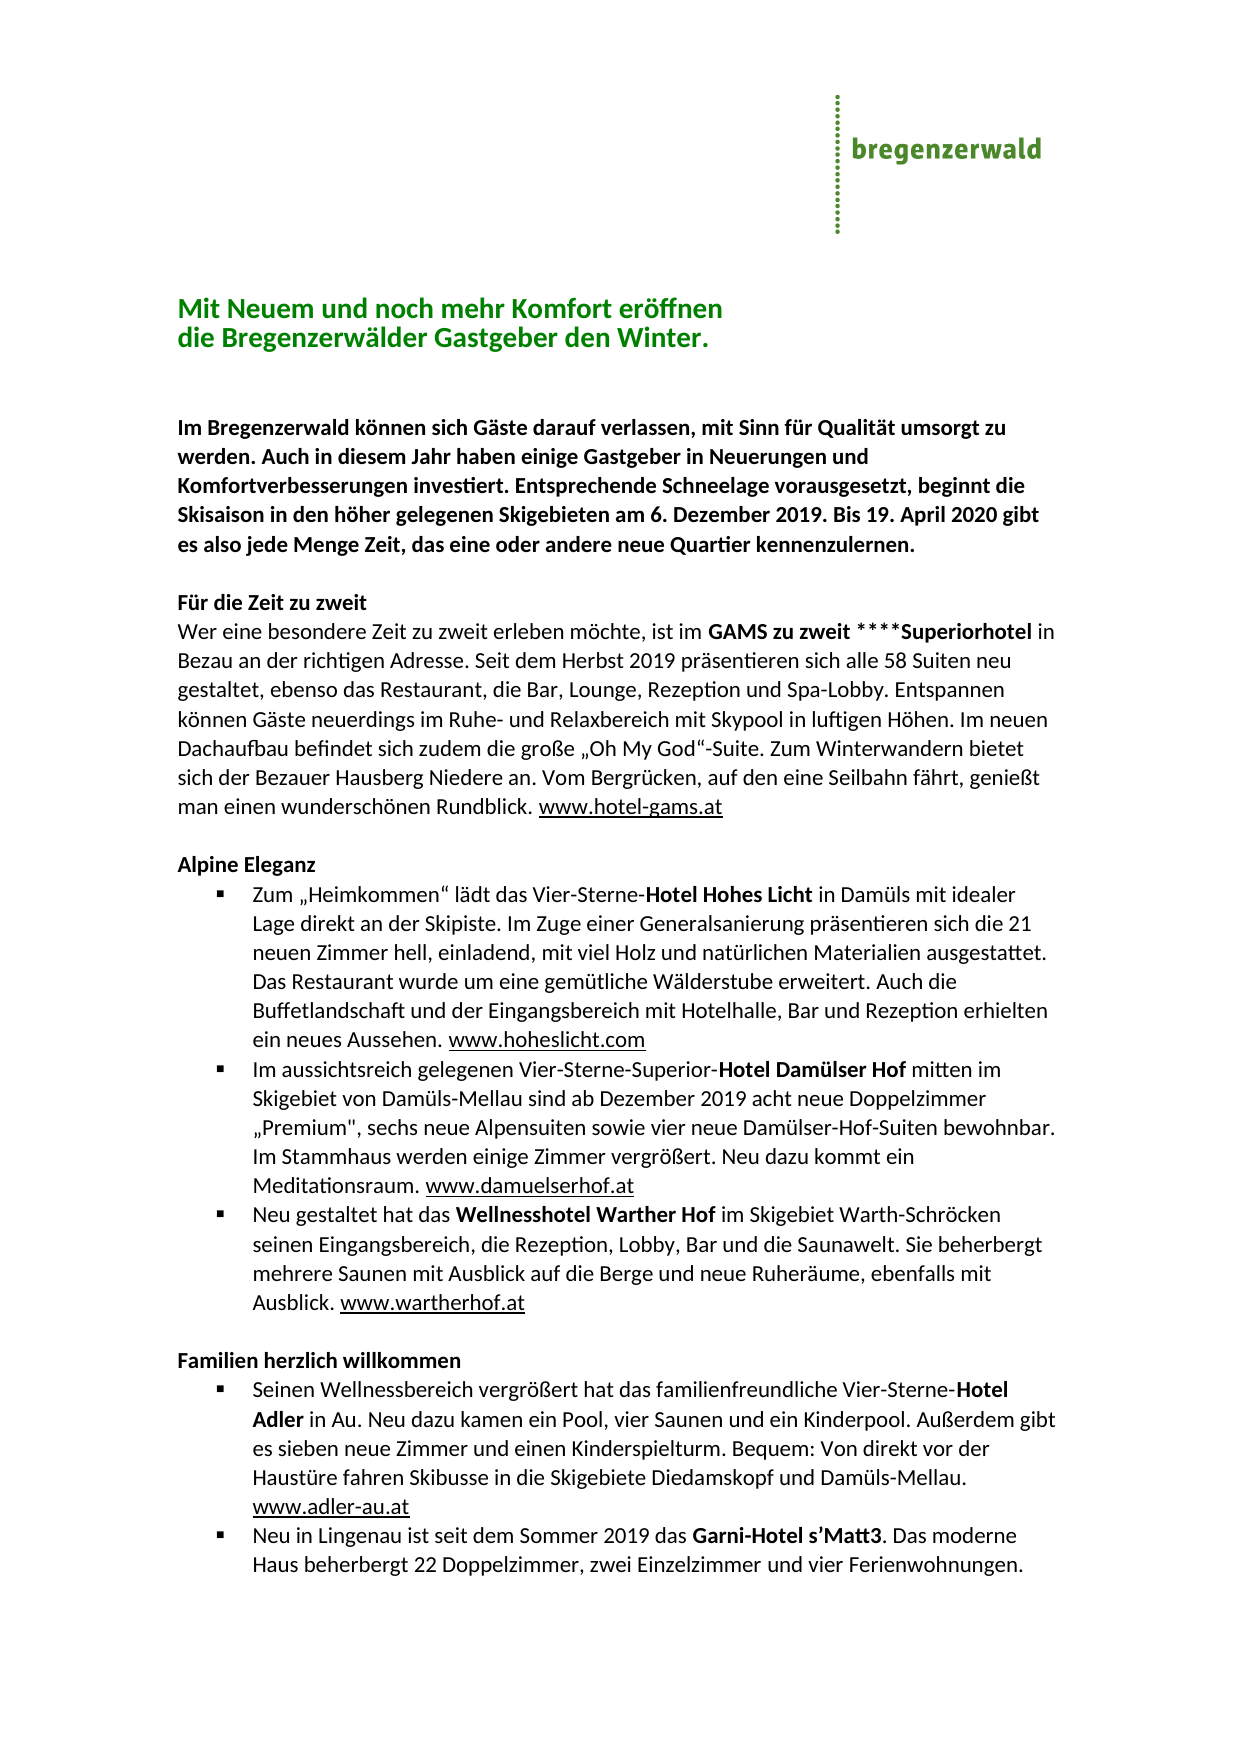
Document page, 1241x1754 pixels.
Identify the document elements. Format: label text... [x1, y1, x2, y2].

list Seinen Wellnessbereich vergrößert hat das familienfreundliche Vier-Sterne-Hotel Adler in Au. Neu dazu kamen ein Pool, vier Saunen und ein Kinderpool. Außerdem gibt es sieben neue Zimmer und einen Kinderspielturm. Bequem: Von direkt vor der Haustüre fahren Skibusse in die Skigebiete Diedamskopf und Damüls-Mellau. www.adler-au.at [215, 1374, 1063, 1520]
text Familien herzlich willkommen [177, 1345, 1063, 1374]
list Zum „Heimkommen“ lädt das Vier-Sterne-Hotel Hohes Licht in Damüls mit idealer Lage direkt an der Skipiste. Im Zuge einer Generalsanierung präsentieren sich die 21 neuen Zimmer hell, einladend, mit viel Holz und natürlichen Materialien ausgestattet. Das Restaurant wurde um eine gemütliche Wälderstube erweitert. Auch die Buffetlandschaft und der Eingangsbereich mit Hotelhalle, Bar und Rezeption erhielten ein neues Aussehen. www.hoheslicht.com [215, 879, 1063, 1054]
subtitle Mit Neuem und noch mehr Komfort eröffnen [177, 295, 1063, 324]
text Alpine Eleganz [177, 849, 1063, 879]
text Im Bregenzerwald können sich Gäste darauf verlassen, mit Sinn für Qualität umsorgt zu werden. Auch in diesem Jahr haben einige Gastgeber in Neuerungen und Komfortverbesserungen investiert. Entsprechende Schneelage vorausgesetzt, beginnt die Skisaison in den höher gelegenen Skigebieten am 6. Dezember 2019. Bis 19. April 2020 gibt es also jede Menge Zeit, das eine oder andere neue Quartier kennenzulernen. [177, 412, 1063, 558]
list Neu gestaltet hat das Wellnesshotel Warther Hof im Skigebiet Warth-Schröcken seinen Eingangsbereich, die Rezeption, Lobby, Bar und die Saunawelt. Sie beherbergt mehrere Saunen mit Ausblick auf die Berge und neue Ruheräume, ebenfalls mit Ausblick. www.wartherhof.at [215, 1199, 1063, 1316]
subtitle die Bregenzerwälder Gastgeber den Winter. [177, 324, 1063, 354]
text Wer eine besondere Zeit zu zweit erleben möchte, ist im GAMS zu zweit ****Superiorhotel in Bezau an der richtigen Adresse. Seit dem Herbst 2019 präsentieren sich alle 58 Suiten neu gestaltet, ebenso das Restaurant, die Bar, Lounge, Rezeption und Spa-Lobby. Entspannen können Gäste neuerdings im Ruhe- und Relaxbereich mit Skypool in luftigen Höhen. Im neuen Dachaufbau befindet sich zudem die große „Oh My God“-Suite. Zum Winterwandern bietet sich der Bezauer Hausberg Niedere an. Vom Bergrücken, auf den eine Seilbahn fährt, genießt man einen wunderschönen Rundblick. www.hotel-gams.at [177, 616, 1063, 820]
text Für die Zeit zu zweit [177, 587, 1063, 616]
picture [811, 75, 1064, 254]
list Im aussichtsreich gelegenen Vier-Sterne-Superior-Hotel Damülser Hof mitten im Skigebiet von Damüls-Mellau sind ab Dezember 2019 acht neue Doppelzimmer „Premium", sechs neue Alpensuiten sowie vier neue Damülser-Hof-Suiten bewohnbar. Im Stammhaus werden einige Zimmer vergrößert. Neu dazu kommt ein Meditationsraum. www.damuelserhof.at [215, 1054, 1063, 1199]
